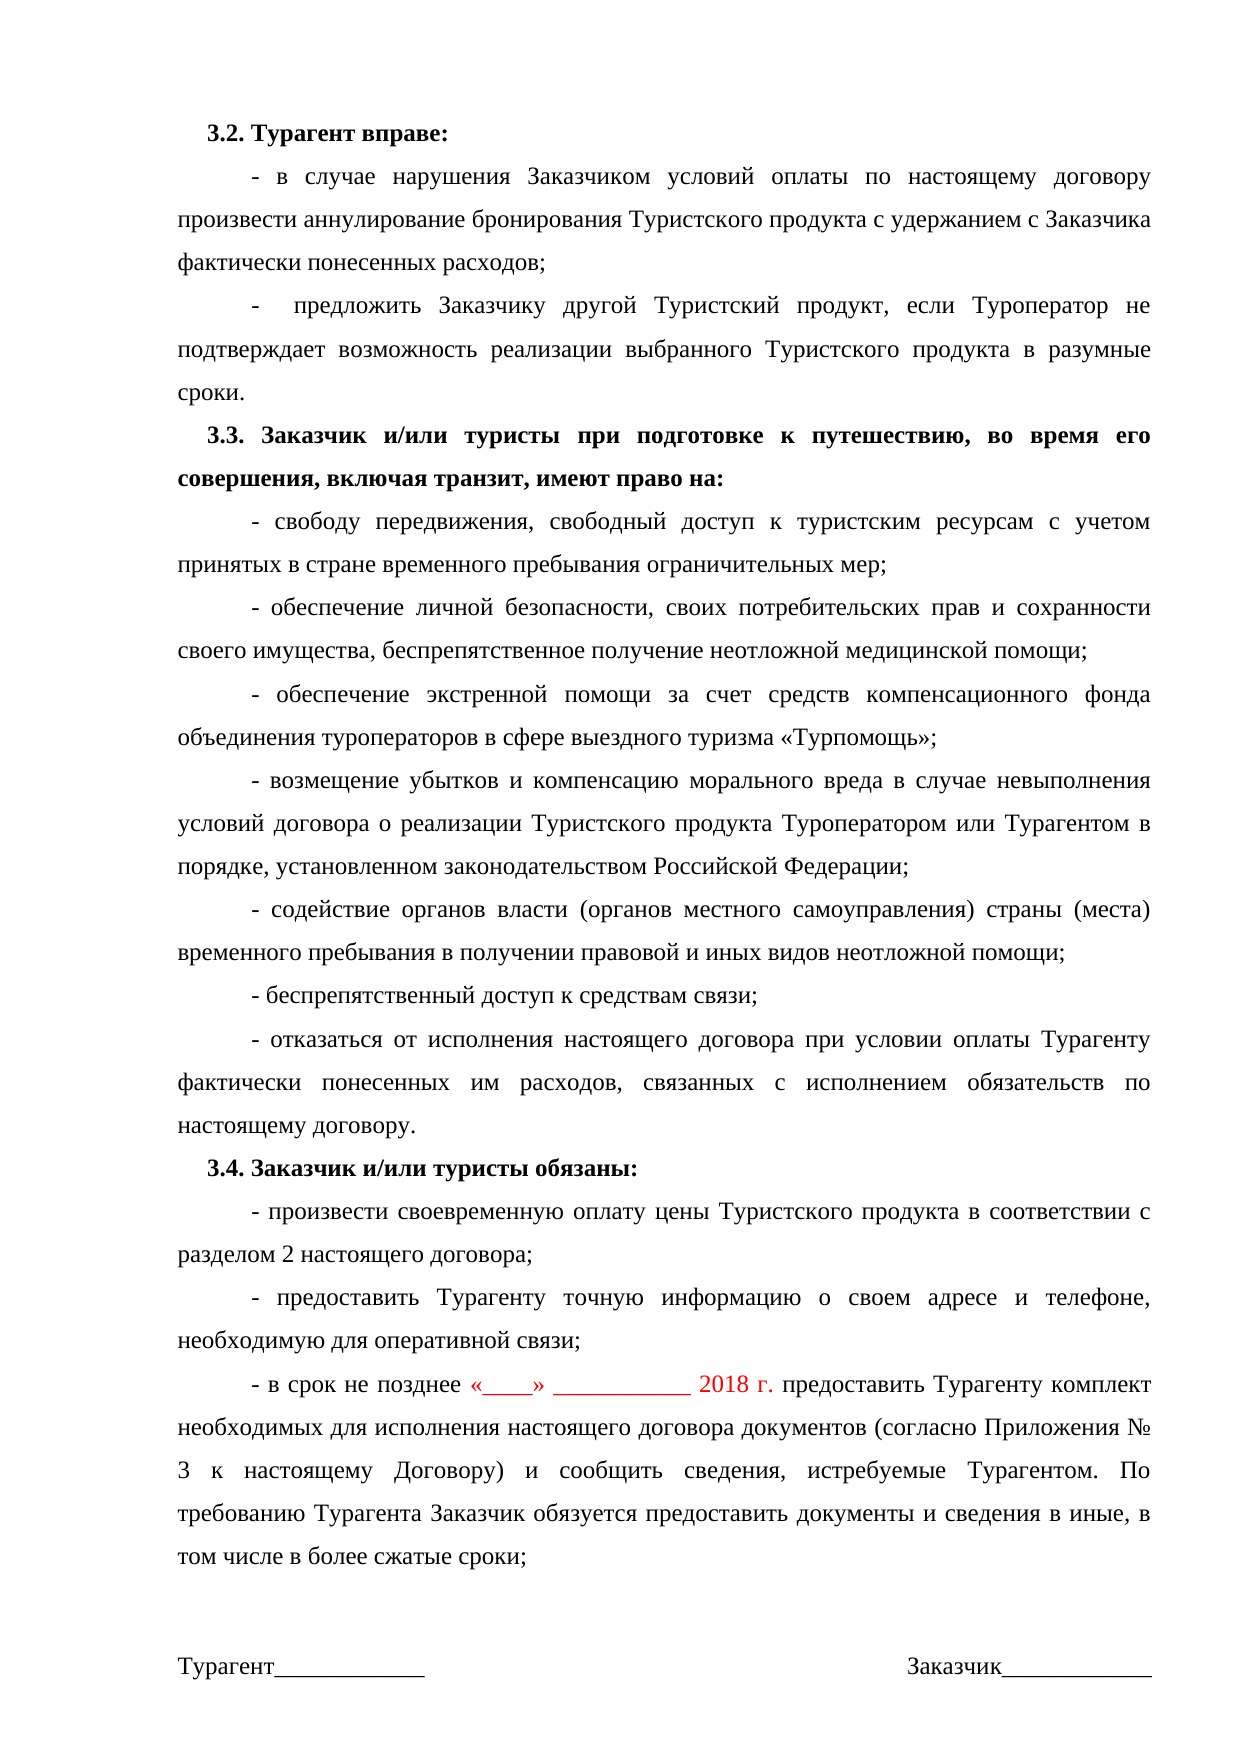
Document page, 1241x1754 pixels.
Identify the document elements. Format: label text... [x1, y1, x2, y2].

text - в случае нарушения Заказчиком условий оплаты по настоящему договору произвести аннулирование бронирования Туристского продукта с удержанием с Заказчика фактически понесенных расходов; [177, 161, 1152, 276]
text - предоставить Турагенту точную информацию о своем адресе и телефоне, необходимую для оперативной связи; [177, 1282, 1152, 1354]
text - возмещение убытков и компенсацию морального вреда в случае невыполнения условий договора о реализации Туристского продукта Туроператором или Турагентом в порядке, установленном законодательством Российской Федерации; [177, 765, 1152, 880]
text - отказаться от исполнения настоящего договора при условии оплаты Турагенту фактически понесенных им расходов, связанных с исполнением обязательств по настоящему договору. [177, 1024, 1152, 1139]
text - беспрепятственный доступ к средствам связи; [177, 981, 1152, 1009]
text - предложить Заказчику другой Туристский продукт, если Туроператор не подтверждает возможность реализации выбранного Туристского продукта в разумные сроки. [177, 291, 1152, 406]
text 3.2. Турагент вправе: [177, 118, 1152, 147]
text - обеспечение личной безопасности, своих потребительских прав и сохранности своего имущества, беспрепятственное получение неотложной медицинской помощи; [177, 592, 1152, 664]
text - в срок не позднее «____» ___________ 2018 г. предоставить Турагенту комплект необходимых для исполнения настоящего договора документов (согласно Приложения № 3 к настоящему Договору) и сообщить сведения, истребуемые Турагентом. По требованию Турагента Заказчик обязуется предоставить документы и сведения в иные, в том числе в более сжатые сроки; [177, 1369, 1152, 1570]
text 3.4. Заказчик и/или туристы обязаны: [177, 1153, 1152, 1182]
text - свободу передвижения, свободный доступ к туристским ресурсам с учетом принятых в стране временного пребывания ограничительных мер; [177, 506, 1152, 578]
text - содействие органов власти (органов местного самоуправления) страны (места) временного пребывания в получении правовой и иных видов неотложной помощи; [177, 894, 1152, 966]
text 3.3. Заказчик и/или туристы при подготовке к путешествию, во время его совершения, включая транзит, имеют право на: [177, 420, 1152, 492]
text - обеспечение экстренной помощи за счет средств компенсационного фонда объединения туроператоров в сфере выездного туризма «Турпомощь»; [177, 679, 1152, 751]
text - произвести своевременную оплату цены Туристского продукта в соответствии с разделом 2 настоящего договора; [177, 1196, 1152, 1268]
